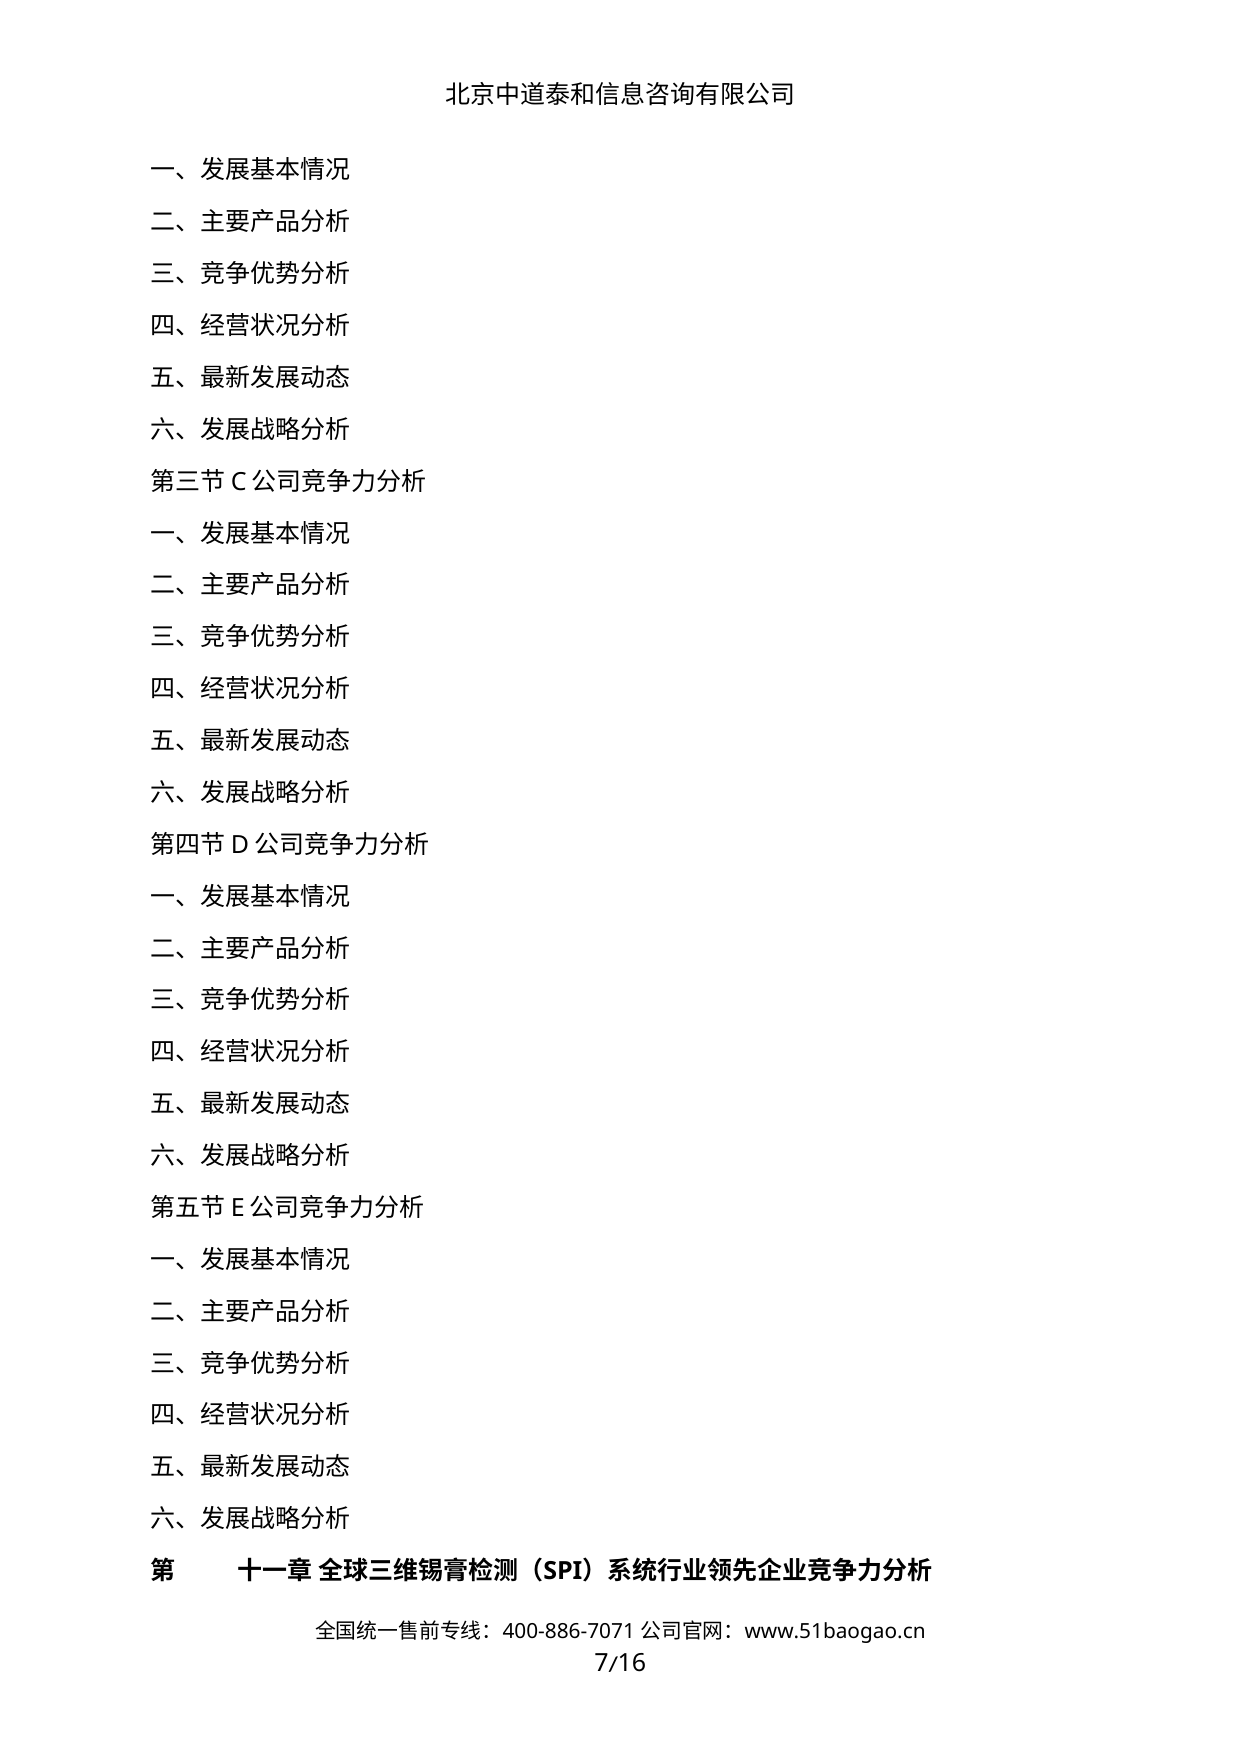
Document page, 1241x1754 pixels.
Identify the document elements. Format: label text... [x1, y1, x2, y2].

text 四、经营状况分析 [150, 1395, 1090, 1431]
text 三、竞争优势分析 [150, 980, 1090, 1016]
text 一、发展基本情况 [150, 876, 1090, 912]
text 二、主要产品分析 [150, 1291, 1090, 1327]
text 三、竞争优势分析 [150, 617, 1090, 653]
text 第三节 C公司竞争力分析 [150, 461, 1090, 497]
text 一、发展基本情况 [150, 1239, 1090, 1276]
text 二、主要产品分析 [150, 928, 1090, 964]
text 第 十一章 全球三维锡膏检测（SPI）系统行业领先企业竞争力分析 [150, 1551, 1090, 1587]
text 二、主要产品分析 [150, 565, 1090, 601]
text 三、竞争优势分析 [150, 254, 1090, 290]
text 五、最新发展动态 [150, 1447, 1090, 1483]
text 第四节 D公司竞争力分析 [150, 824, 1090, 861]
text 五、最新发展动态 [150, 1084, 1090, 1120]
text 第五节 E公司竞争力分析 [150, 1187, 1090, 1224]
text 六、发展战略分析 [150, 1136, 1090, 1172]
text 四、经营状况分析 [150, 669, 1090, 705]
text 三、竞争优势分析 [150, 1343, 1090, 1379]
text 五、最新发展动态 [150, 357, 1090, 394]
text 六、发展战略分析 [150, 772, 1090, 809]
text 二、主要产品分析 [150, 202, 1090, 238]
text 四、经营状况分析 [150, 306, 1090, 342]
text 一、发展基本情况 [150, 150, 1090, 186]
text 四、经营状况分析 [150, 1032, 1090, 1068]
text 六、发展战略分析 [150, 409, 1090, 446]
text 一、发展基本情况 [150, 513, 1090, 549]
text 五、最新发展动态 [150, 721, 1090, 757]
text 六、发展战略分析 [150, 1499, 1090, 1535]
